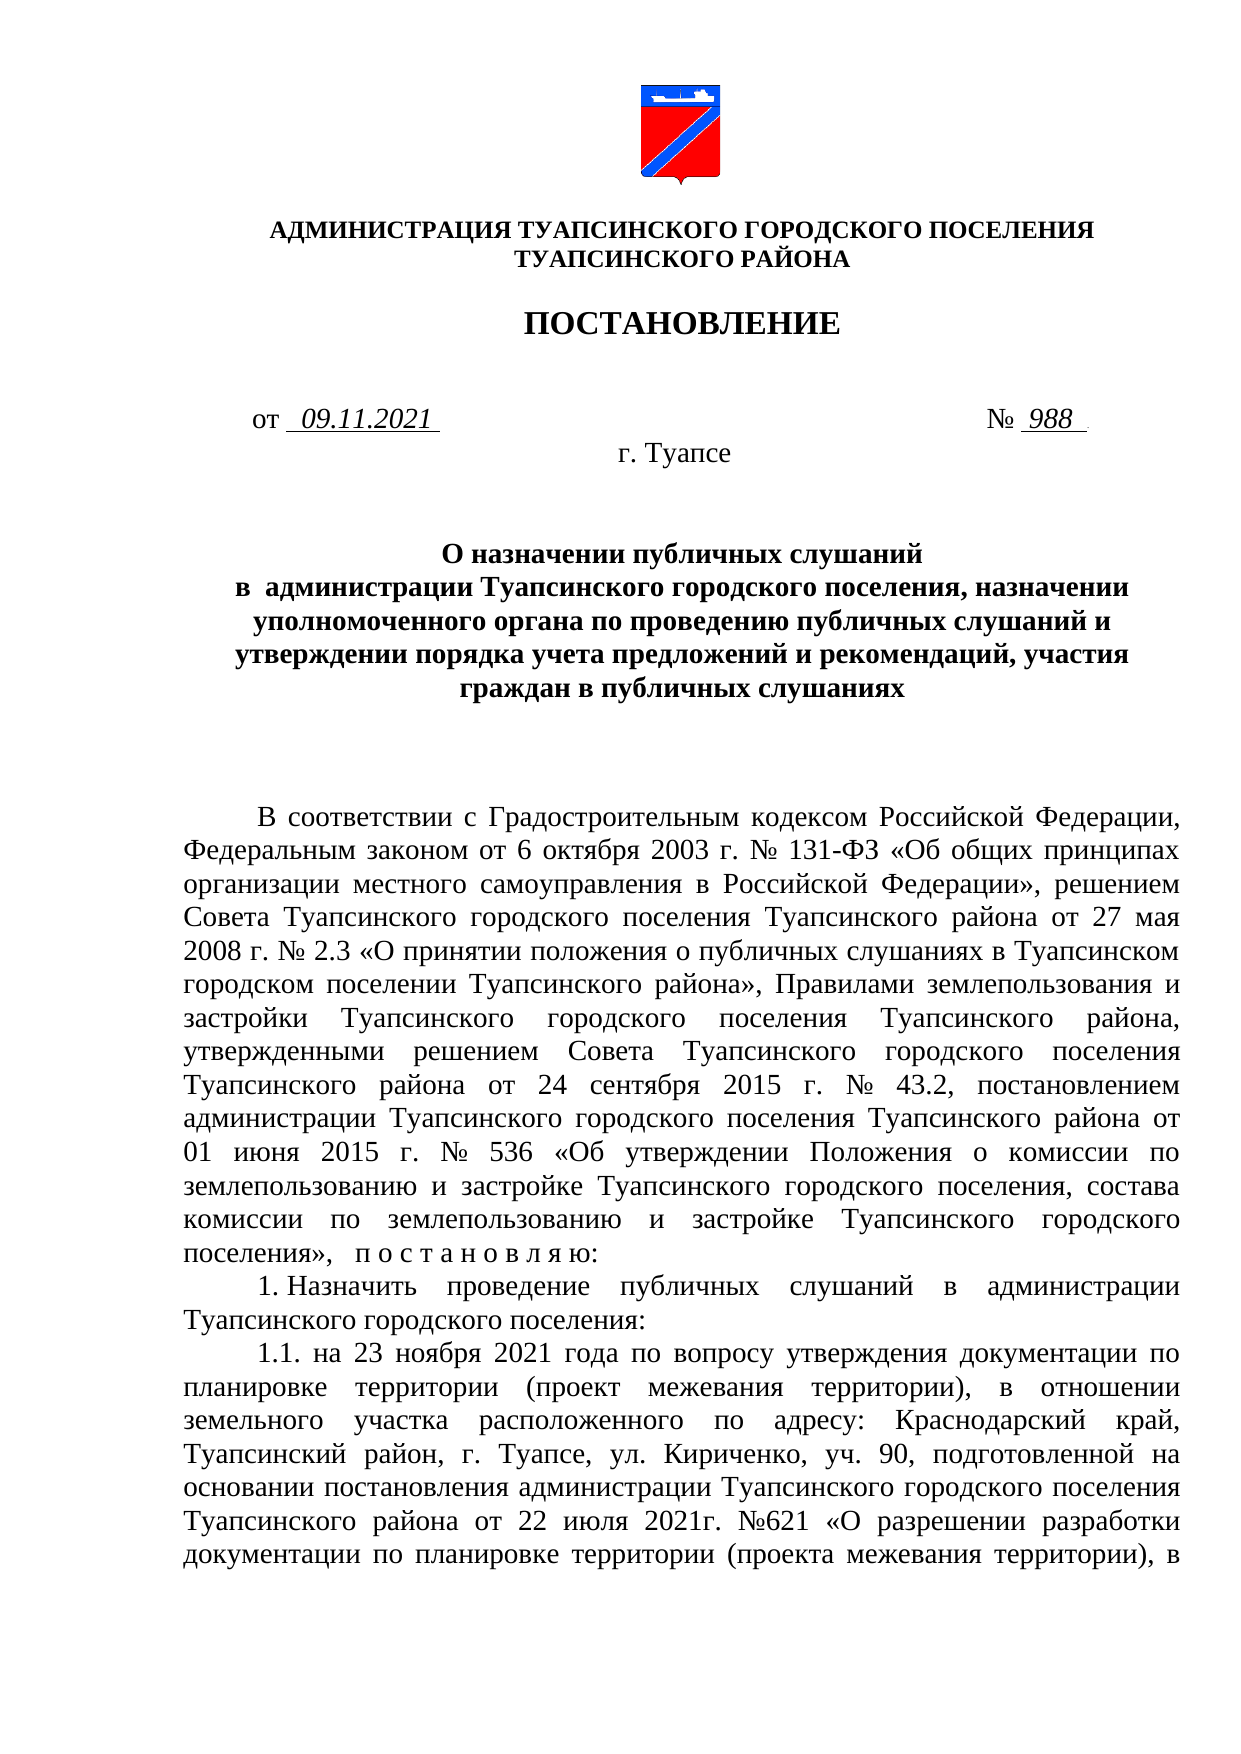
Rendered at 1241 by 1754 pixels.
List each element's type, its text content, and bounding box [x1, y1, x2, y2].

text ПОСТАНОВЛЕНИЕ [183, 303, 1181, 342]
text г. Туапсе [124, 435, 1181, 469]
text в администрации Туапсинского городского поселения, назначении уполномоченного органа по проведению публичных слушаний и утверждении порядка учета предложений и рекомендаций, участия граждан в публичных слушаниях [183, 569, 1181, 703]
text О назначении публичных слушаний [183, 536, 1181, 569]
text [183, 1335, 1181, 1570]
text от 09.11.2021 № 988 . [65, 402, 1181, 435]
list Назначить проведение публичных слушаний в администрации Туапсинского городского поселения: [183, 1268, 1181, 1335]
text В соответствии с Градостроительным кодексом Российской Федерации, Федеральным законом от 6 октября 2003 г. № 131-ФЗ «Об общих принципах организации местного самоуправления в Российской Федерации», решением Совета Туапсинского городского поселения Туапсинского района от 27 мая 2008 г. № 2.3 «О принятии положения о публичных слушаниях в Туапсинском городском поселении Туапсинского района», Правилами землепользования и застройки Туапсинского городского поселения Туапсинского района, утвержденными решением Совета Туапсинского городского поселения Туапсинского района от 24 сентября 2015 г. № 43.2, постановлением администрации Туапсинского городского поселения Туапсинского района от 01 июня 2015 г. № 536 «Об утверждении Положения о комиссии по землепользованию и застройке Туапсинского городского поселения, состава комиссии по землепользованию и застройке Туапсинского городского поселения», п о с т а н о в л я ю: [183, 799, 1181, 1268]
text АДМИНИСТРАЦИЯ ТУАПСИНСКОГО ГОРОДСКОГО ПОСЕЛЕНИЯ [183, 215, 1181, 244]
text ТУАПСИНСКОГО РАЙОНА [183, 244, 1181, 273]
